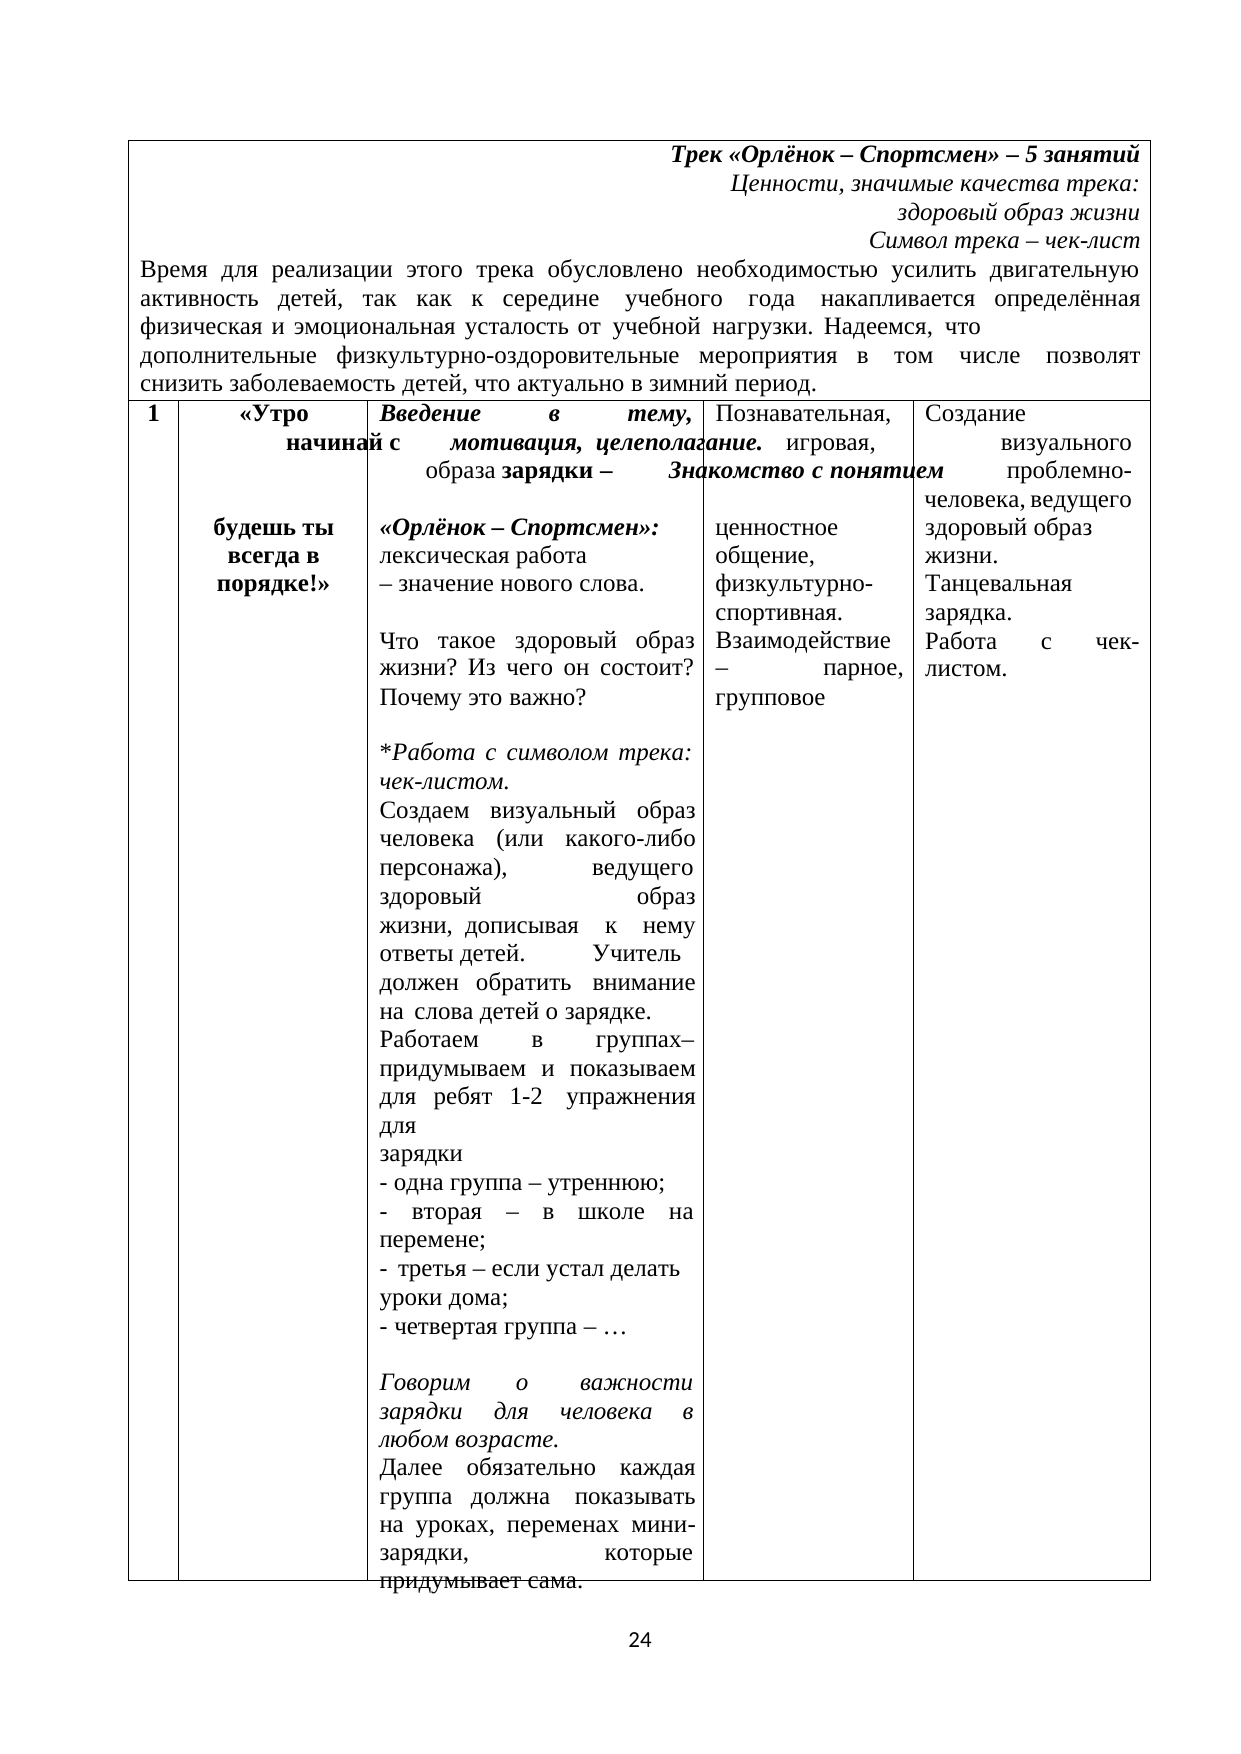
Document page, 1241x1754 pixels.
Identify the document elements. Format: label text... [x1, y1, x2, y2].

text - одна группа – утреннюю; [379, 1167, 1154, 1196]
text 1 «Утро Введение в тему, Познавательная, Создание [147, 398, 1154, 427]
text Что такое здоровый образ Взаимодействие Работа с чек-жизни? Из чего он состоит? – парное, листом. [379, 626, 1144, 682]
text Почему это важно? групповое [379, 682, 1154, 711]
text Работаем в группах– придумываем и показываем для ребят 1-2 упражнения для [379, 1025, 696, 1139]
text порядке!» – значение нового слова. физкультурно- Танцевальная спортивная. зарядка. [217, 569, 1078, 626]
text будешь ты «Орлёнок – Спортсмен»: ценностное здоровый образ всегда в лексическая работа общение, жизни. [213, 513, 1098, 569]
text Символ трека – чек-лист Время для реализации этого трека обусловлено необходимостью усилить двигательную активность детей, так как к середине учебного года накапливается определённая физическая и эмоциональная усталость от учебной нагрузки. Надеемся, что дополнительные физкультурно-оздоровительные мероприятия в том числе позволят снизить заболеваемость детей, что актуально в зимний период. [140, 226, 1146, 397]
text Говорим о важности зарядки для человека в любом возрасте. [379, 1367, 695, 1453]
text Далее обязательно каждая группа должна показывать на уроках, переменах мини-зарядки, которые придумывает сама. [379, 1453, 695, 1594]
text 24 [628, 1625, 1154, 1653]
text начинай с мотивация, целеполагание. игровая, визуального образа зарядки – Знакомство с понятием проблемно- человека,ведущего [210, 427, 1132, 513]
text зарядки [379, 1139, 1154, 1167]
text Создаем визуальный образ человека (или какого-либо персонажа), ведущего здоровый образ жизни, дописывая к нему ответы детей. Учитель должен обратить внимание на слова детей о зарядке. [379, 795, 695, 1025]
text - вторая – в школе на перемене; [379, 1196, 699, 1253]
text Трек «Орлёнок – Спортсмен» – 5 занятий Ценности, значимые качества трека: здоровый образ жизни [665, 139, 1140, 226]
text - четвертая группа – … [379, 1311, 1154, 1340]
text - третья – если устал делать уроки дома; [379, 1253, 686, 1311]
text *Работа с символом трека: чек-листом. [379, 737, 698, 795]
